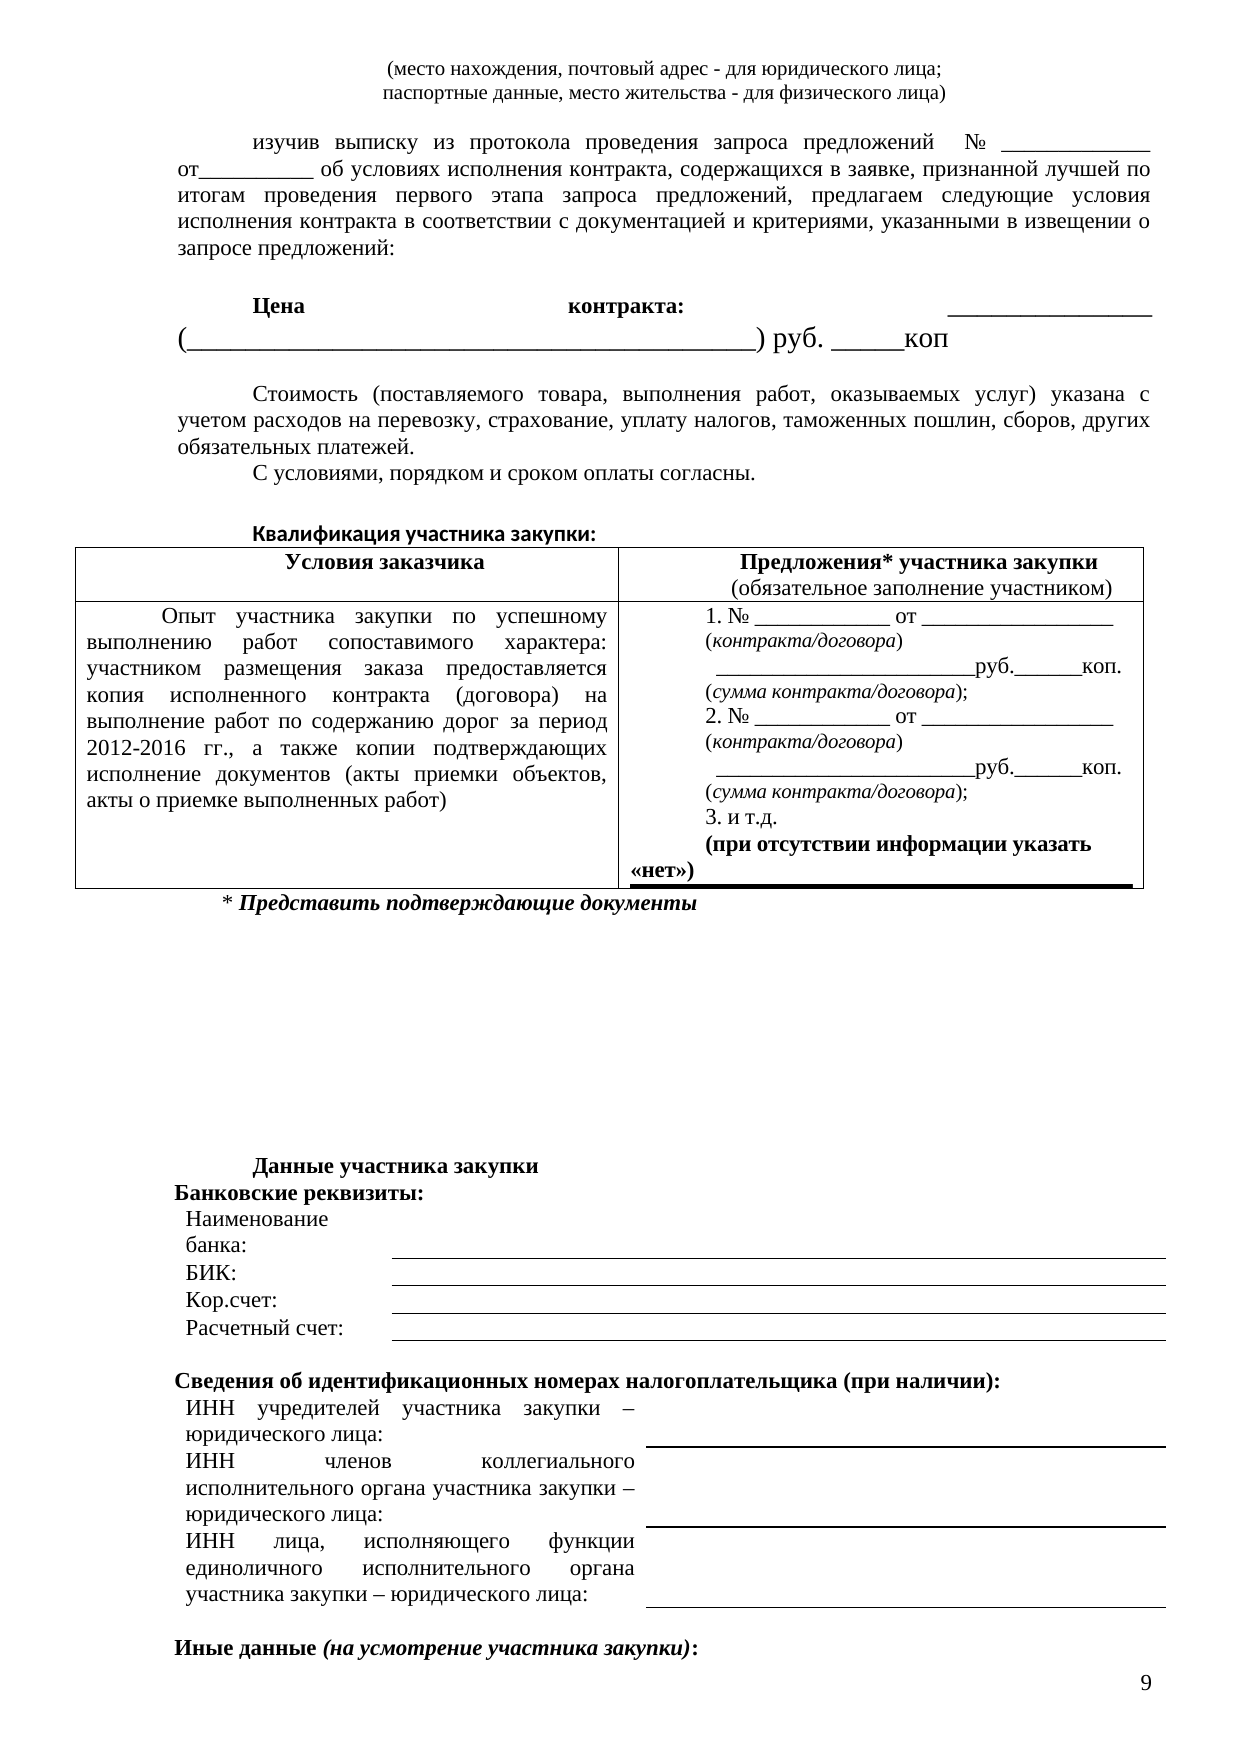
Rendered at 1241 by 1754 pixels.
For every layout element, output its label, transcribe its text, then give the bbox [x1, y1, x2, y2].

text (место нахождения, почтовый адрес - для юридического лица; [177, 56, 1152, 80]
text Цена контракта: ______________ (_______________________________________) руб. _____коп [177, 287, 1152, 354]
text * Представить подтверждающие документы [177, 889, 1152, 915]
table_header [163, 1179, 1166, 1668]
text Стоимость (поставляемого товара, выполнения работ, оказываемых услуг) указана с учетом расходов на перевозку, страхование, уплату налогов, таможенных пошлин, сборов, других обязательных платежей. [177, 380, 1152, 459]
text Данные участника закупки [177, 1152, 1152, 1179]
table_header Условия заказчика [76, 548, 618, 601]
text паспортные данные, место жительства - для физического лица) [177, 80, 1152, 104]
text Квалификация участника закупки: [177, 519, 1152, 547]
table_header Предложения* участника закупки (обязательное заполнение участником) [619, 548, 1143, 601]
table_cell 1. № ____________ от _________________ (контракта/договора) _______________________руб.______коп. (сумма контракта/договора); 2. № ____________ от _________________ (контракта/договора) _______________________руб.______коп. (сумма контракта/договора); 3. и т.д. (при отсутствии информации указать «нет») [619, 602, 1143, 888]
text изучив выписку из протокола проведения запроса предложений № _____________ от__________ об условиях исполнения контракта, содержащихся в заявке, признанной лучшей по итогам проведения первого этапа запроса предложений, предлагаем следующие условия исполнения контракта в соответствии с документацией и критериями, указанными в извещении о запросе предложений: [177, 128, 1152, 260]
table_cell Опыт участника закупки по успешному выполнению работ сопоставимого характера: участником размещения заказа предоставляется копия исполненного контракта (договора) на выполнение работ по содержанию дорог за период 2012-2016 гг., а также копии подтверждающих исполнение документов (акты приемки объектов, акты о приемке выполненных работ) [76, 602, 618, 888]
text С условиями, порядком и сроком оплаты согласны. [177, 459, 1152, 485]
